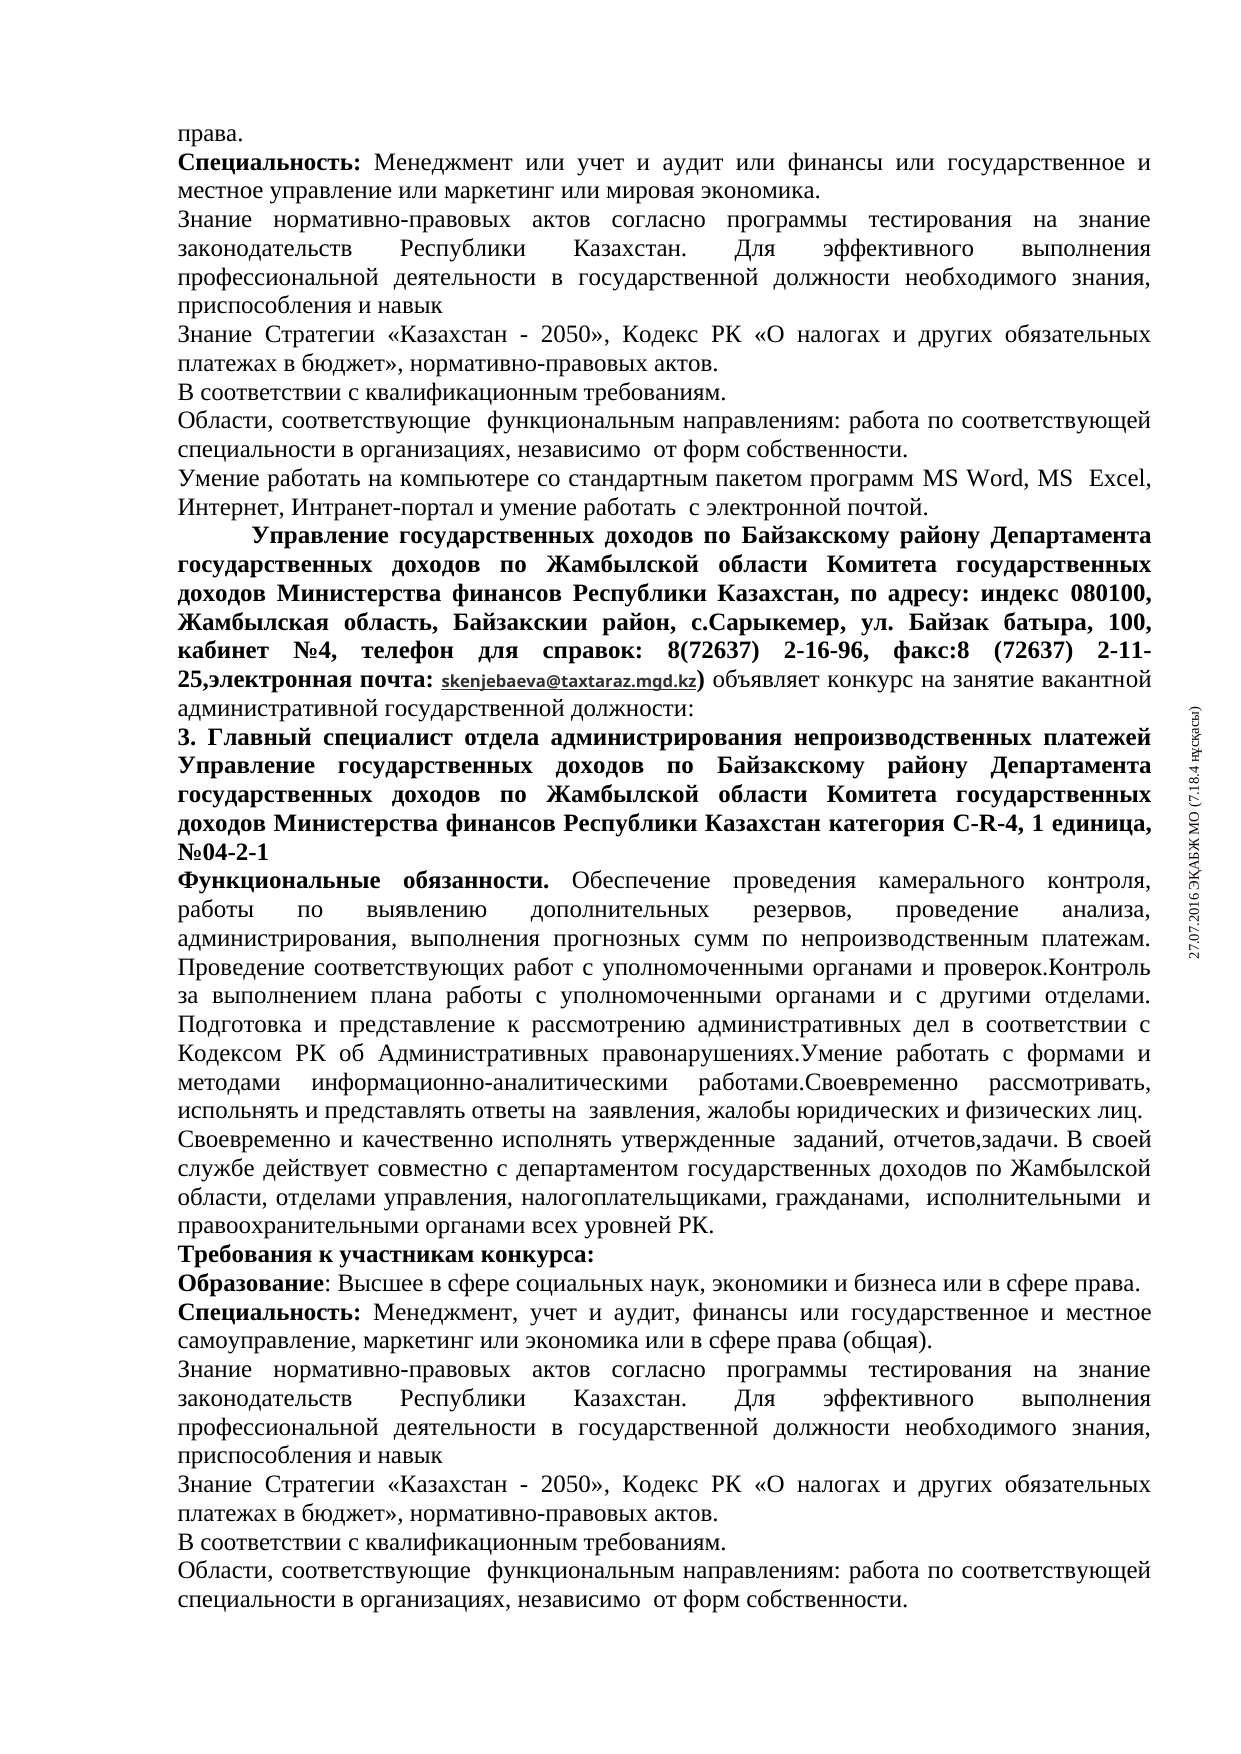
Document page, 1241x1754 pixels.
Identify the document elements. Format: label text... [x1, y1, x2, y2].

text Знание Стратегии «Казахстан - 2050», Кодекс РК «О налогах и других обязательных платежах в бюджет», нормативно-правовых актов. [177, 1469, 1152, 1527]
text В соответствии с квалификационным требованиям. [177, 1527, 1152, 1556]
text Образование: Высшее в сфере социальных наук, экономики и бизнеса или в сфере права. [177, 1268, 1152, 1297]
text Умение работать на компьютере со стандартным пакетом программ MS Word, MS Excel, Интернет, Интранет-портал и умение работать с электронной почтой. [177, 463, 1152, 521]
text Требования к участникам конкурса: [177, 1239, 1152, 1268]
text 3. Главный специалист отдела администрирования непроизводственных платежей Управление государственных доходов по Байзакскому району Департамента государственных доходов по Жамбылской области Комитета государственных доходов Министерства финансов Республики Казахстан категория C-R-4, 1 единица, №04-2-1 [177, 722, 1152, 866]
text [177, 118, 1152, 147]
text Области, соответствующие функциональным направлениям: работа по соответствующей специальности в организациях, независимо от форм собственности. [177, 1556, 1152, 1613]
text Управление государственных доходов по Байзакскому району Департамента государственных доходов по Жамбылской области Комитета государственных доходов Министерства финансов Республики Казахстан, по адресу: индекс 080100, Жамбылская область, Байзакскии район, с.Сарыкемер, ул. Байзак батыра, 100, кабинет №4, телефон для справок: 8(72637) 2-16-96, факс:8 (72637) 2-11-25,электронная почта: skenjebaeva@taxtaraz.mgd.kz) объявляет конкурс на занятие вакантной административной государственной должности: [177, 521, 1152, 722]
text Специальность: Менеджмент или учет и аудит или финансы или государственное и местное управление или маркетинг или мировая экономика. [177, 147, 1152, 204]
text Знание нормативно-правовых актов согласно программы тестирования на знание законодательств Республики Казахстан. Для эффективного выполнения профессиональной деятельности в государственной должности необходимого знания, приспособления и навык [177, 1354, 1152, 1469]
text Области, соответствующие функциональным направлениям: работа по соответствующей специальности в организациях, независимо от форм собственности. [177, 406, 1152, 463]
text Специальность: Менеджмент, учет и аудит, финансы или государственное и местное самоуправление, маркетинг или экономика или в сфере права (общая). [177, 1297, 1152, 1354]
text Функциональные обязанности. Обеспечение проведения камерального контроля, работы по выявлению дополнительных резервов, проведение анализа, администрирования, выполнения прогнозных сумм по непроизводственным платежам. Проведение соответствующих работ с уполномоченными органами и проверок.Контроль за выполнением плана работы с уполномоченными органами и с другими отделами. Подготовка и представление к рассмотрению административных дел в соответствии с Кодексом РК об Административных правонарушениях.Умение работать с формами и методами информационно-аналитическими работами.Своевременно рассмотривать, испольнять и представлять ответы на заявления, жалобы юридических и физических лиц. [177, 866, 1152, 1124]
text Своевременно и качественно исполнять утвержденные заданий, отчетов,задачи. В своей службе действует совместно с департаментом государственных доходов по Жамбылской области, отделами управления, налогоплательщиками, гражданами, исполнительными и правоохранительными органами всех уровней РК. [177, 1124, 1152, 1239]
text Знание нормативно-правовых актов согласно программы тестирования на знание законодательств Республики Казахстан. Для эффективного выполнения профессиональной деятельности в государственной должности необходимого знания, приспособления и навык [177, 204, 1152, 319]
text Знание Стратегии «Казахстан - 2050», Кодекс РК «О налогах и других обязательных платежах в бюджет», нормативно-правовых актов. [177, 319, 1152, 377]
text В соответствии с квалификационным требованиям. [177, 377, 1152, 406]
